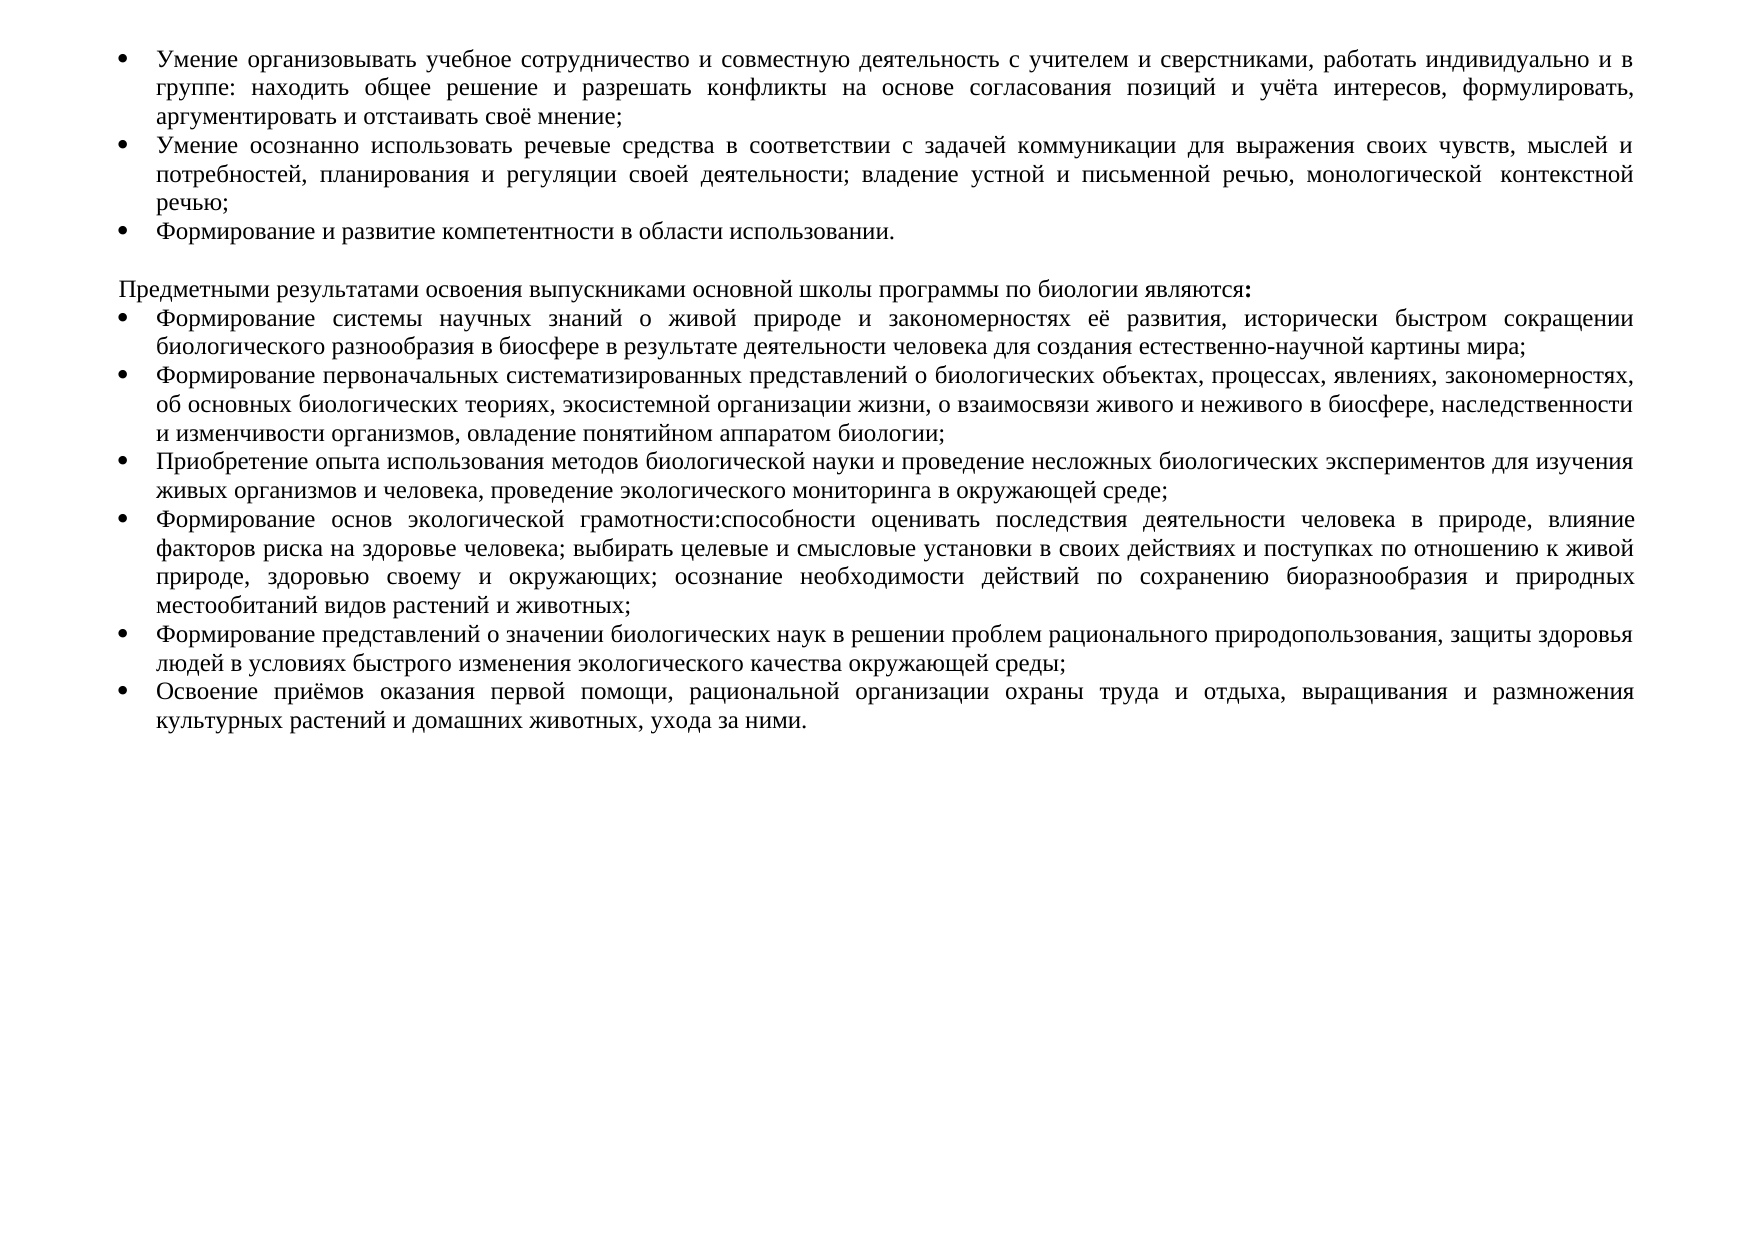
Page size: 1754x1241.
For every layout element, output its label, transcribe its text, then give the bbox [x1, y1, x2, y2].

list Формирование представлений о значении биологических наук в решении проблем рационального природопользования, защиты здоровья людей в условиях быстрого изменения экологического качества окружающей среды; [118, 619, 1634, 676]
list Формирование первоначальных систематизированных представлений о биологических объектах, процессах, явлениях, закономерностях, об основных биологических теориях, экосистемной организации жизни, о взаимосвязи живого и неживого в биосфере, наследственности и изменчивости организмов, овладение понятийном аппаратом биологии; [118, 360, 1635, 446]
list Формирование основ экологической грамотности:способности оценивать последствия деятельности человека в природе, влияние факторов риска на здоровье человека; выбирать целевые и смысловые установки в своих действиях и поступках по отношению к живой природе, здоровью своему и окружающих; осознание необходимости действий по сохранению биоразнообразия и природных местообитаний видов растений и животных; [118, 504, 1636, 619]
list Умение осознанно использовать речевые средства в соответствии с задачей коммуникации для выражения своих чувств, мыслей и потребностей, планирования и регуляции своей деятельности; владение устной и письменной речью, монологической контекстной речью; [118, 130, 1634, 216]
list Формирование и развитие компетентности в области использовании. [118, 216, 1666, 245]
list Формирование системы научных знаний о живой природе и закономерностях её развития, исторически быстром сокращении биологического разнообразия в биосфере в результате деятельности человека для создания естественно-научной картины мира; [118, 303, 1634, 360]
list Освоение приёмов оказания первой помощи, рациональной организации охраны труда и отдыха, выращивания и размножения культурных растений и домашних животных, ухода за ними. [118, 676, 1634, 734]
text Предметными результатами освоения выпускниками основной школы программы по биологии являются: [118, 274, 1666, 302]
list Приобретение опыта использования методов биологической науки и проведение несложных биологических экспериментов для изучения живых организмов и человека, проведение экологического мониторинга в окружающей среде; [118, 446, 1635, 504]
list Умение организовывать учебное сотрудничество и совместную деятельность с учителем и сверстниками, работать индивидуально и в группе: находить общее решение и разрешать конфликты на основе согласования позиций и учёта интересов, формулировать, аргументировать и отстаивать своё мнение; [118, 44, 1635, 130]
